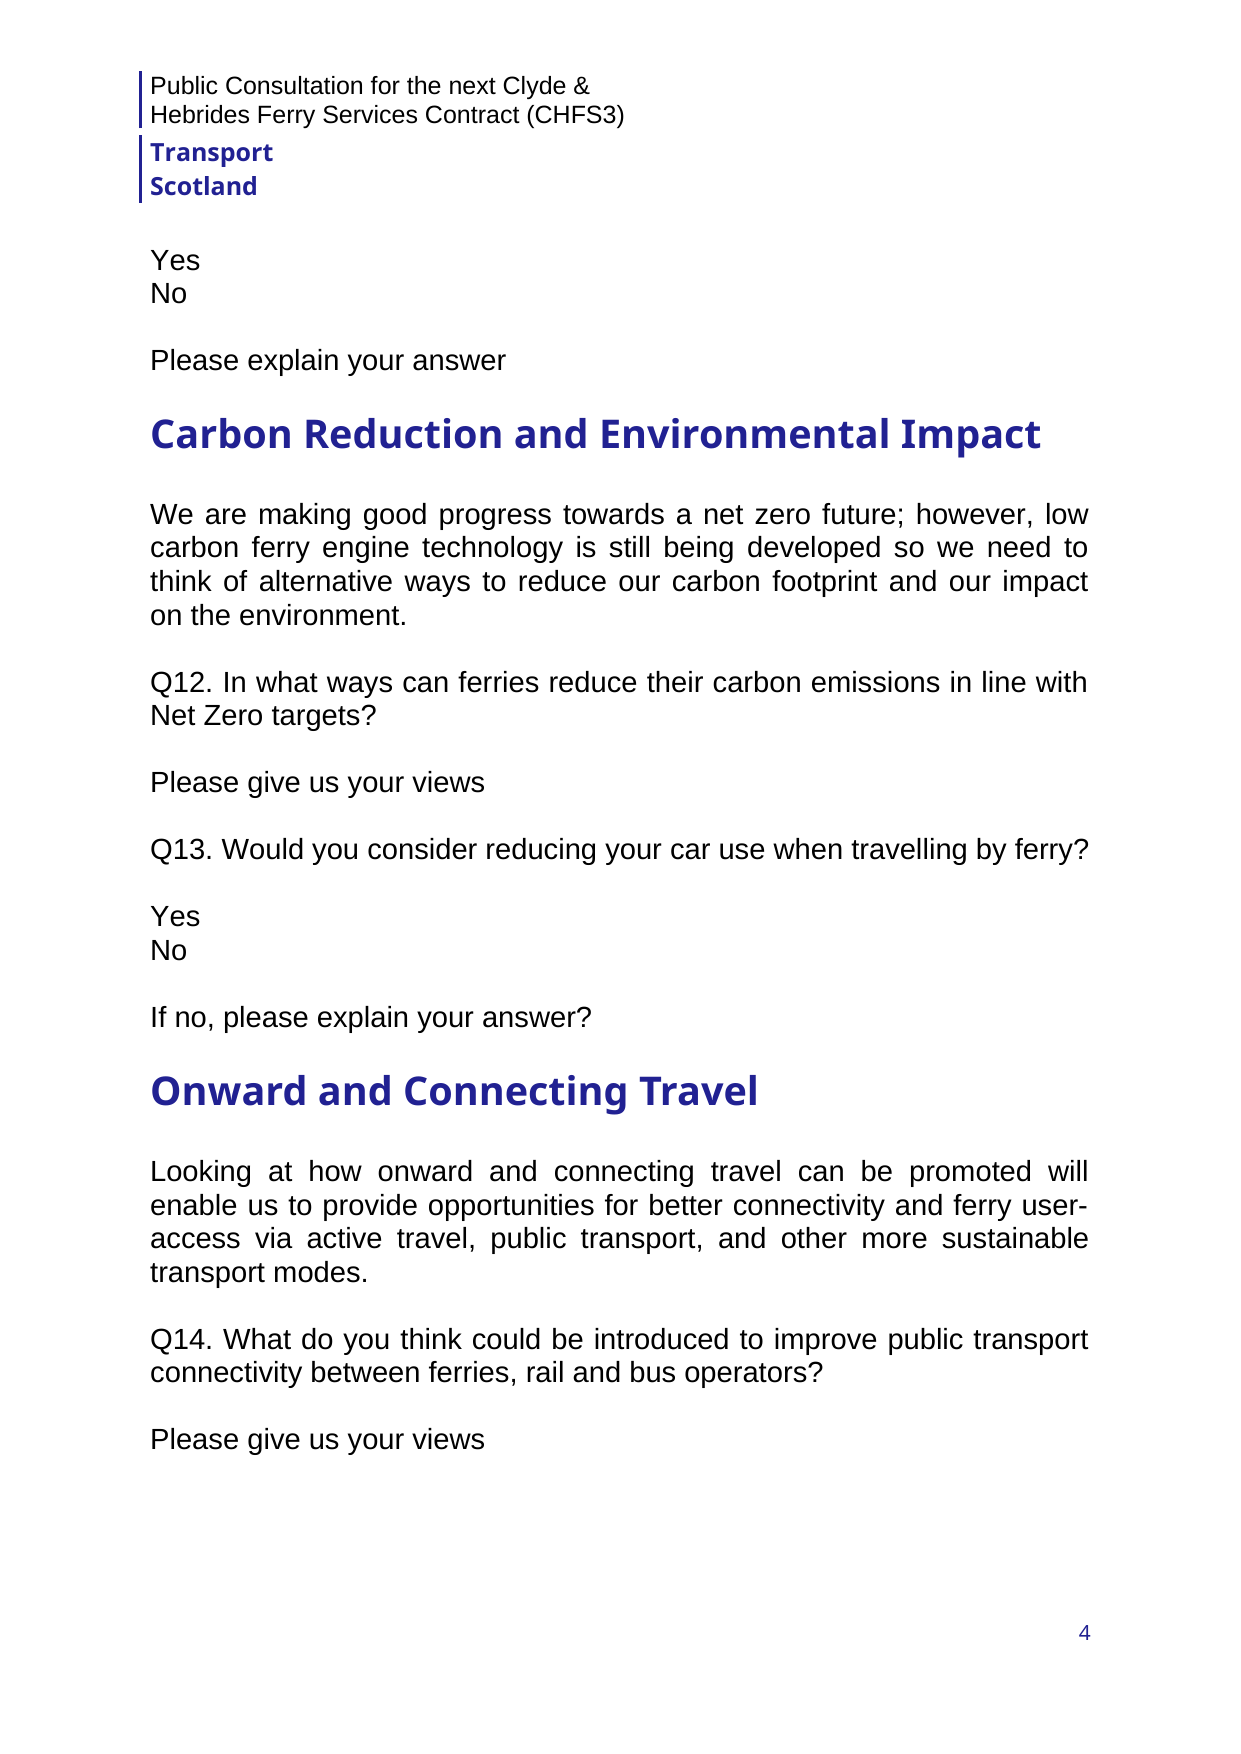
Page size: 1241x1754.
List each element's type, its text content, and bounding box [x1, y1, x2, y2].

text We are making good progress towards a net zero future; however, low carbon ferry engine technology is still being developed so we need to think of alternative ways to reduce our carbon footprint and our impact on the environment. [150, 497, 1090, 631]
text No [150, 276, 1090, 309]
text If no, please explain your answer? [150, 1000, 1090, 1034]
text Yes [150, 242, 1090, 276]
text Q12. In what ways can ferries reduce their carbon emissions in line with Net Zero targets? [150, 665, 1090, 732]
text Please give us your views [150, 1422, 1090, 1456]
text Looking at how onward and connecting travel can be promoted will enable us to provide opportunities for better connectivity and ferry user-access via active travel, public transport, and other more sustainable transport modes. [150, 1154, 1090, 1288]
text Please explain your answer [150, 343, 1090, 377]
subtitle Onward and Connecting Travel [150, 1063, 1090, 1117]
text Yes [150, 899, 1090, 933]
text No [150, 933, 1090, 967]
text Q13. Would you consider reducing your car use when travelling by ferry? [150, 832, 1090, 866]
text Please give us your views [150, 765, 1090, 799]
subtitle Carbon Reduction and Environmental Impact [150, 406, 1090, 460]
text Q14. What do you think could be introduced to improve public transport connectivity between ferries, rail and bus operators? [150, 1322, 1090, 1389]
